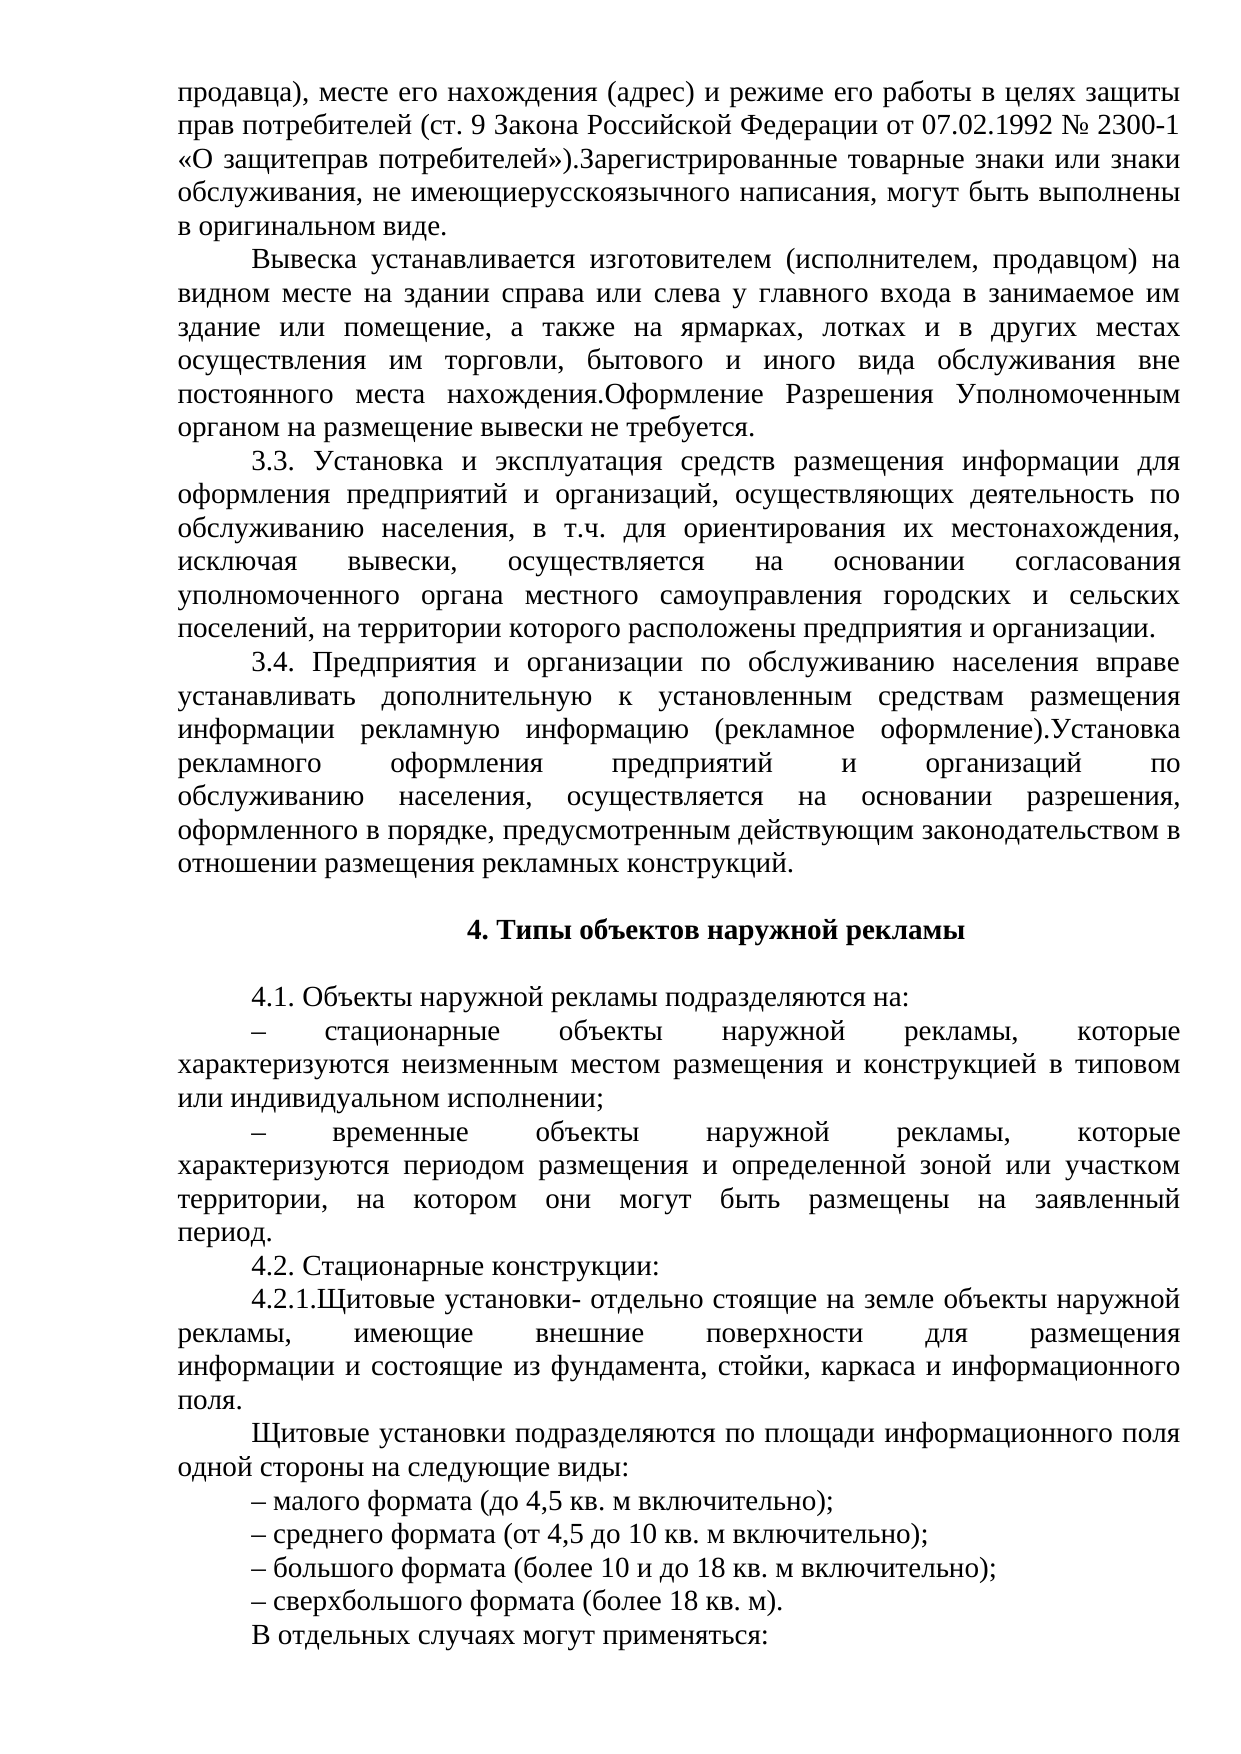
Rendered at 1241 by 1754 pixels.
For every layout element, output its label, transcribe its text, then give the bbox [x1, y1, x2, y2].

text 4. Типы объектов наружной рекламы [177, 912, 1181, 946]
text Щитовые установки подразделяются по площади информационного поля одной стороны на следующие виды: [177, 1416, 1181, 1483]
text – большого формата (более 10 и до 18 кв. м включительно); [177, 1550, 1181, 1583]
text – среднего формата (от 4,5 до 10 кв. м включительно); [177, 1516, 1181, 1550]
text – стационарные объекты наружной рекламы, которые характеризуются неизменным местом размещения и конструкцией в типовом или индивидуальном исполнении; [177, 1013, 1181, 1114]
text 4.2. Стационарные конструкции: [177, 1248, 1181, 1281]
text 3.3. Установка и эксплуатация средств размещения информации для оформления предприятий и организаций, осуществляющих деятельность по обслуживанию населения, в т.ч. для ориентирования их местонахождения, исключая вывески, осуществляется на основании согласования уполномоченного органа местного самоуправления городских и сельских поселений, на территории которого расположены предприятия и организации. [177, 443, 1181, 644]
text – малого формата (до 4,5 кв. м включительно); [177, 1483, 1181, 1516]
text 3.4. Предприятия и организации по обслуживанию населения вправе устанавливать дополнительную к установленным средствам размещения информации рекламную информацию (рекламное оформление).Установка рекламного оформления предприятий и организаций по обслуживанию населения, осуществляется на основании разрешения, оформленного в порядке, предусмотренным действующим законодательством в отношении размещения рекламных конструкций. [177, 644, 1181, 879]
text 4.2.1.Щитовые установки- отдельно стоящие на земле объекты наружной рекламы, имеющие внешние поверхности для размещения информации и состоящие из фундамента, стойки, каркаса и информационного поля. [177, 1281, 1181, 1416]
text В отдельных случаях могут применяться: [177, 1617, 1181, 1650]
text 4.1. Объекты наружной рекламы подразделяются на: [177, 979, 1181, 1013]
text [177, 74, 1181, 242]
text – временные объекты наружной рекламы, которые характеризуются периодом размещения и определенной зоной или участком территории, на котором они могут быть размещены на заявленный период. [177, 1114, 1181, 1248]
text – сверхбольшого формата (более 18 кв. м). [177, 1583, 1181, 1617]
text Вывеска устанавливается изготовителем (исполнителем, продавцом) на видном месте на здании справа или слева у главного входа в занимаемое им здание или помещение, а также на ярмарках, лотках и в других местах осуществления им торговли, бытового и иного вида обслуживания вне постоянного места нахождения.Оформление Разрешения Уполномоченным органом на размещение вывески не требуется. [177, 242, 1181, 443]
